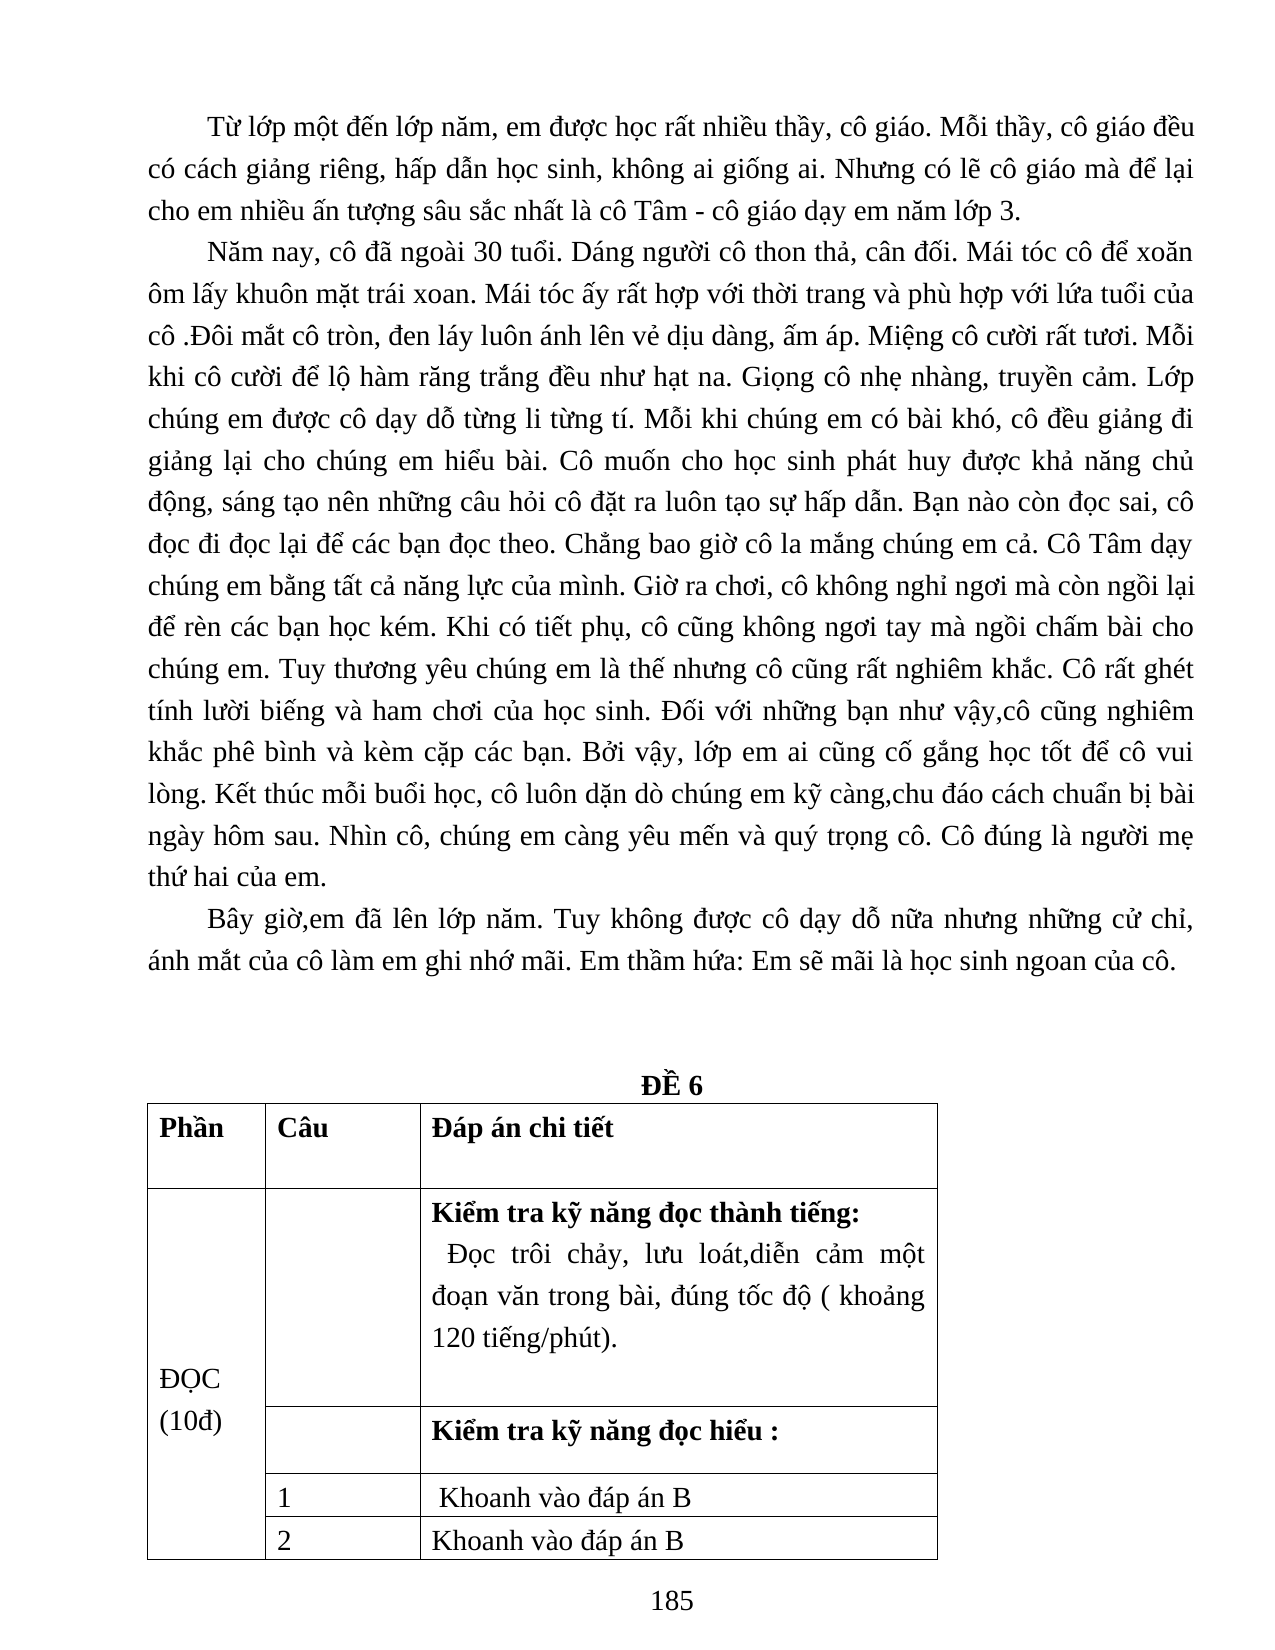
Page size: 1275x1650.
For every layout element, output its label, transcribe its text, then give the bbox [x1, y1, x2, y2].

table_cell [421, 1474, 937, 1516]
text ĐỀ 6 [148, 1062, 1196, 1103]
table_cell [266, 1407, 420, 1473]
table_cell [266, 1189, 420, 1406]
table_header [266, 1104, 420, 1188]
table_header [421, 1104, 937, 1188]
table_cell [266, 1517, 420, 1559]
text Từ lớp một đến lớp năm, em được học rất nhiều thầy, cô giáo. Mỗi thầy, cô giáo đều có cách giảng riêng, hấp dẫn học sinh, không ai giống ai. Nhưng có lẽ cô giáo mà để lại cho em nhiều ấn tượng sâu sắc nhất là cô Tâm - cô giáo dạy em năm lớp 3. [148, 103, 1196, 228]
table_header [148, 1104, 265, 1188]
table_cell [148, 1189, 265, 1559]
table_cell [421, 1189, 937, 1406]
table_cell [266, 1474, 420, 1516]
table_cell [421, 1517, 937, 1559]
text Năm nay, cô đã ngoài 30 tuổi. Dáng người cô thon thả, cân đối. Mái tóc cô để xoăn ôm lấy khuôn mặt trái xoan. Mái tóc ấy rất hợp với thời trang và phù hợp với lứa tuổi của cô .Đôi mắt cô tròn, đen láy luôn ánh lên vẻ dịu dàng, ấm áp. Miệng cô cười rất tươi. Mỗi khi cô cười để lộ hàm răng trắng đều như hạt na. Giọng cô nhẹ nhàng, truyền cảm. Lớp chúng em được cô dạy dỗ từng li từng tí. Mỗi khi chúng em có bài khó, cô đều giảng đi giảng lại cho chúng em hiểu bài. Cô muốn cho học sinh phát huy được khả năng chủ động, sáng tạo nên những câu hỏi cô đặt ra luôn tạo sự hấp dẫn. Bạn nào còn đọc sai, cô đọc đi đọc lại để các bạn đọc theo. Chẳng bao giờ cô la mắng chúng em cả. Cô Tâm dạy chúng em bằng tất cả năng lực của mình. Giờ ra chơi, cô không nghỉ ngơi mà còn ngồi lại để rèn các bạn học kém. Khi có tiết phụ, cô cũng không ngơi tay mà ngồi chấm bài cho chúng em. Tuy thương yêu chúng em là thế nhưng cô cũng rất nghiêm khắc. Cô rất ghét tính lười biếng và ham chơi của học sinh. Đối với những bạn như vậy,cô cũng nghiêm khắc phê bình và kèm cặp các bạn. Bởi vậy, lớp em ai cũng cố gắng học tốt để cô vui lòng. Kết thúc mỗi buổi học, cô luôn dặn dò chúng em kỹ càng,chu đáo cách chuẩn bị bài ngày hôm sau. Nhìn cô, chúng em càng yêu mến và quý trọng cô. Cô đúng là người mẹ thứ hai của em. [148, 228, 1196, 895]
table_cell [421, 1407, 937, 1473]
text Bây giờ,em đã lên lớp năm. Tuy không được cô dạy dỗ nữa nhưng những cử chỉ, ánh mắt của cô làm em ghi nhớ mãi. Em thầm hứa: Em sẽ mãi là học sinh ngoan của cô. [148, 895, 1196, 978]
